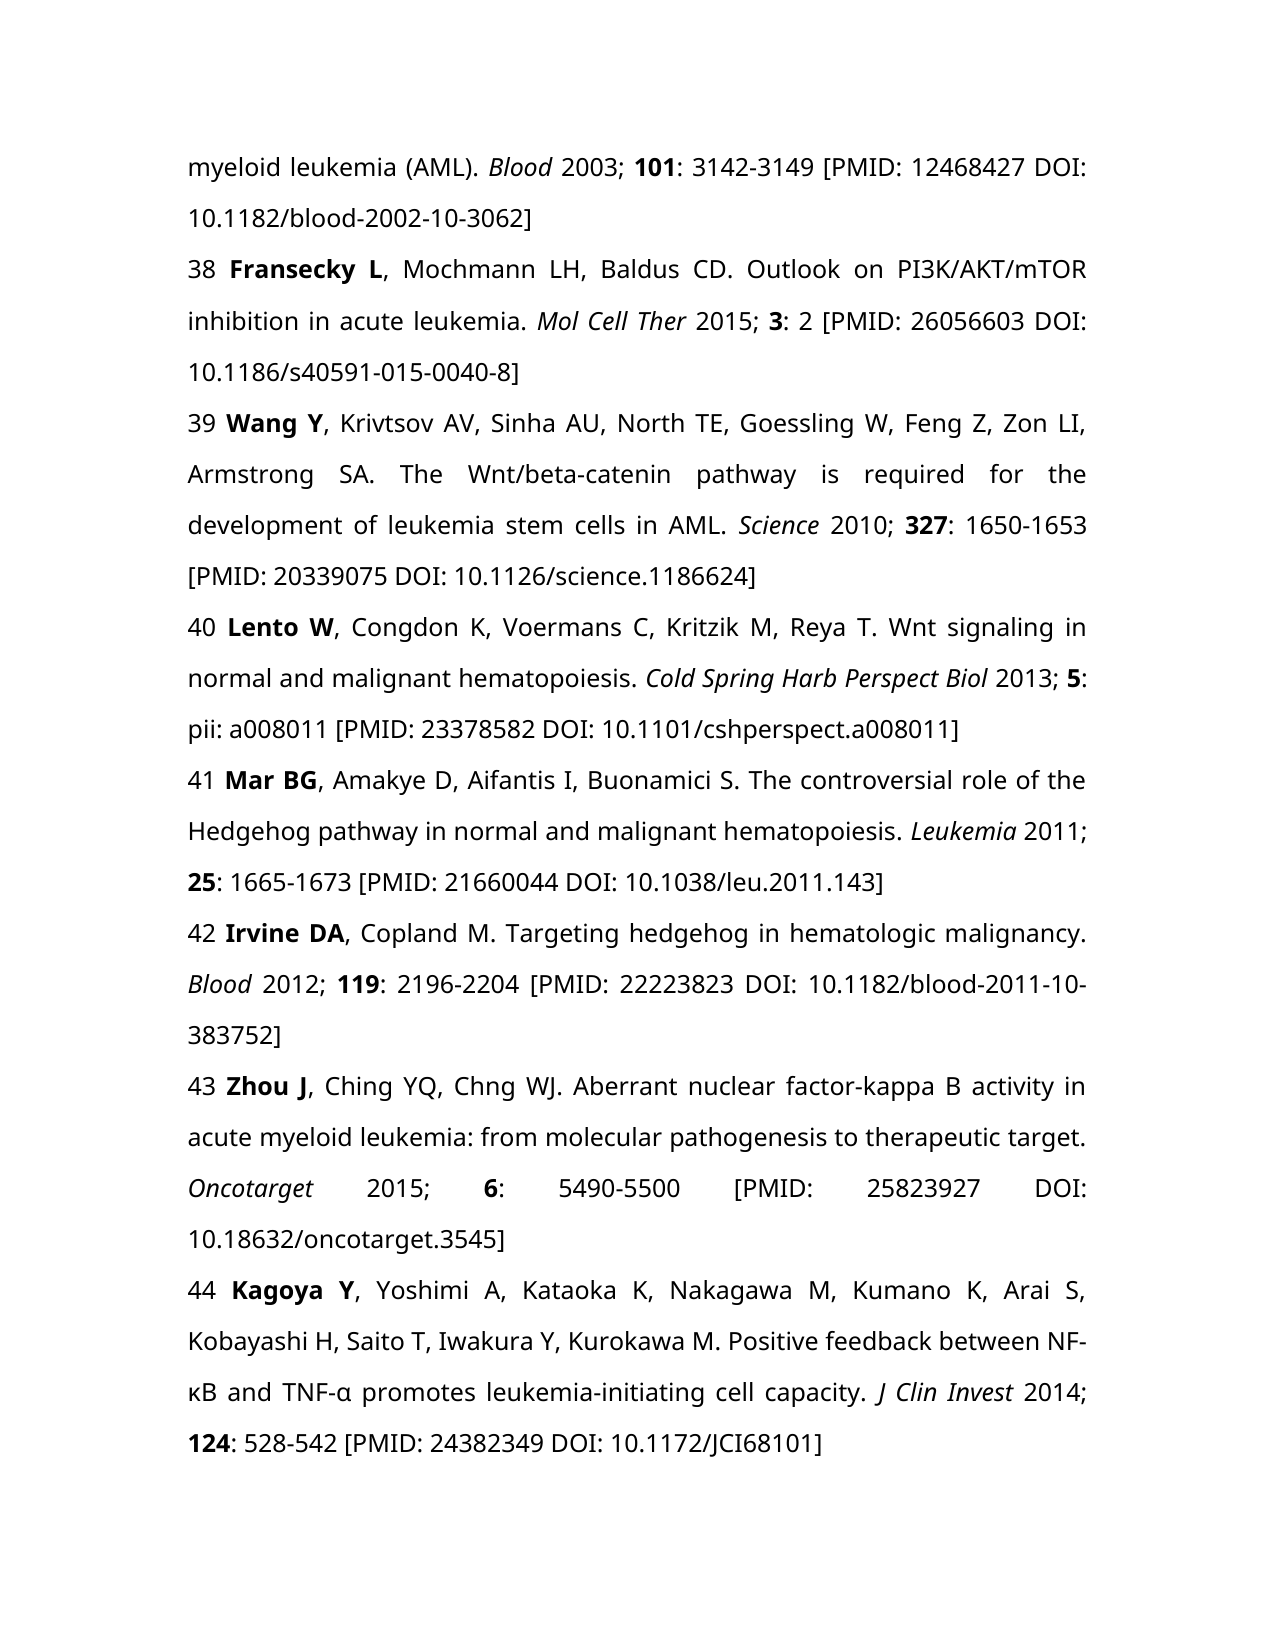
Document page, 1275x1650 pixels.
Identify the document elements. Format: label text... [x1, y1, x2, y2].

text 39 Wang Y, Krivtsov AV, Sinha AU, North TE, Goessling W, Feng Z, Zon LI, Armstrong SA. The Wnt/beta-catenin pathway is required for the development of leukemia stem cells in AML. Science 2010; 327: 1650-1653 [PMID: 20339075 DOI: 10.1126/science.1186624] [187, 405, 1087, 592]
text 43 Zhou J, Ching YQ, Chng WJ. Aberrant nuclear factor-kappa B activity in acute myeloid leukemia: from molecular pathogenesis to therapeutic target. Oncotarget 2015; 6: 5490-5500 [PMID: 25823927 DOI: 10.18632/oncotarget.3545] [187, 1069, 1087, 1256]
text 44 Kagoya Y, Yoshimi A, Kataoka K, Nakagawa M, Kumano K, Arai S, Kobayashi H, Saito T, Iwakura Y, Kurokawa M. Positive feedback between NF-κB and TNF-α promotes leukemia-initiating cell capacity. J Clin Invest 2014; 124: 528-542 [PMID: 24382349 DOI: 10.1172/JCI68101] [187, 1273, 1087, 1460]
text 42 Irvine DA, Copland M. Targeting hedgehog in hematologic malignancy. Blood 2012; 119: 2196-2204 [PMID: 22223823 DOI: 10.1182/blood-2011-10-383752] [187, 916, 1087, 1052]
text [187, 150, 1087, 235]
text 38 Fransecky L, Mochmann LH, Baldus CD. Outlook on PI3K/AKT/mTOR inhibition in acute leukemia. Mol Cell Ther 2015; 3: 2 [PMID: 26056603 DOI: 10.1186/s40591-015-0040-8] [187, 252, 1087, 388]
text 41 Mar BG, Amakye D, Aifantis I, Buonamici S. The controversial role of the Hedgehog pathway in normal and malignant hematopoiesis. Leukemia 2011; 25: 1665-1673 [PMID: 21660044 DOI: 10.1038/leu.2011.143] [187, 762, 1087, 899]
text 40 Lento W, Congdon K, Voermans C, Kritzik M, Reya T. Wnt signaling in normal and malignant hematopoiesis. Cold Spring Harb Perspect Biol 2013; 5: pii: a008011 [PMID: 23378582 DOI: 10.1101/cshperspect.a008011] [187, 609, 1087, 746]
